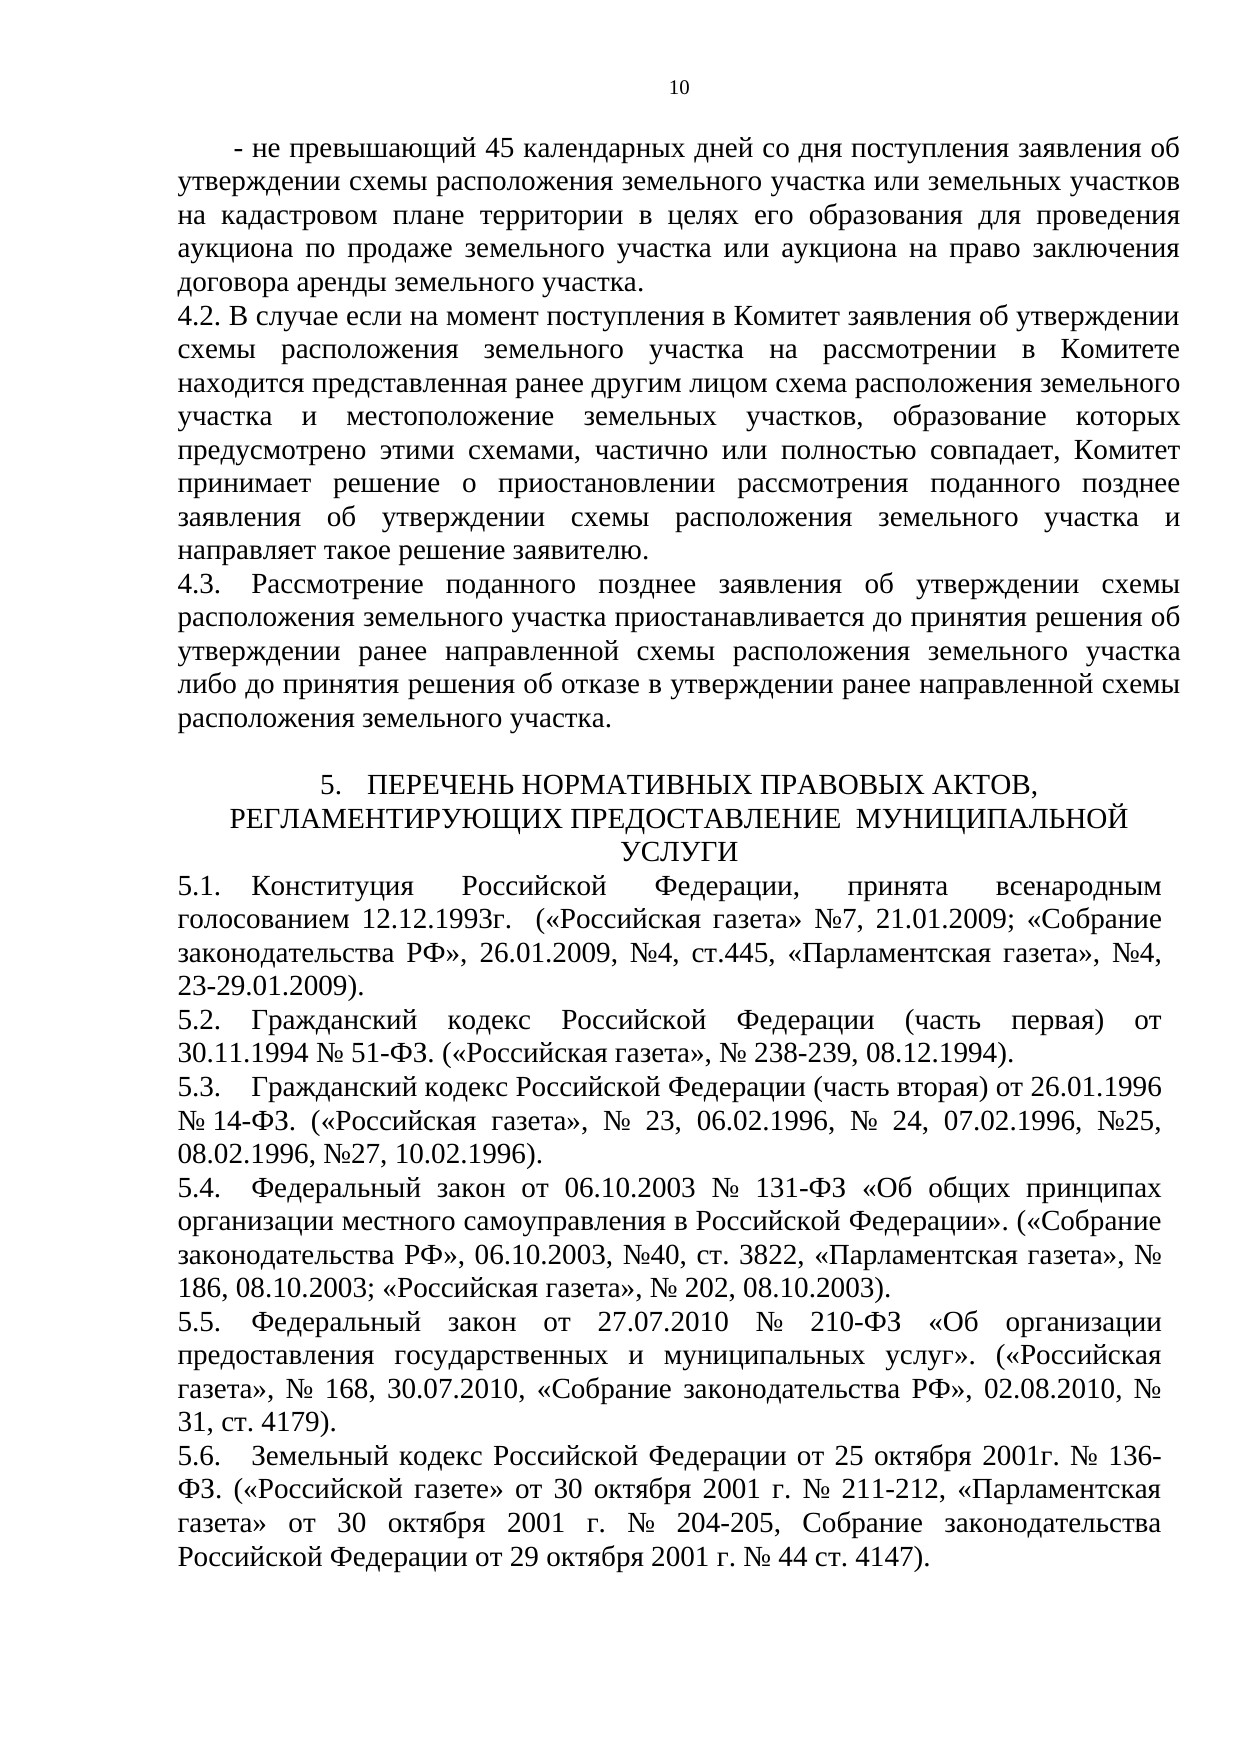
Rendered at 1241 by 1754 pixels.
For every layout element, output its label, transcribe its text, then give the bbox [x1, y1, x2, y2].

list Гражданский кодекс Российской Федерации (часть вторая) от 26.01.1996 № 14-ФЗ. («Российская газета», № 23, 06.02.1996, № 24, 07.02.1996, №25, 08.02.1996, №27, 10.02.1996). [177, 1069, 1162, 1170]
list Гражданский кодекс Российской Федерации (часть первая) от 30.11.1994 № 51-ФЗ. («Российская газета», № 238-239, 08.12.1994). [177, 1002, 1162, 1069]
list Земельный кодекс Российской Федерации от 25 октября 2001г. № 136-ФЗ. («Российской газете» от 30 октября . № 211-212, «Парламентская газета» от 30 октября . № 204-205, Собрание законодательства Российской Федерации от 29 октября . № 44 ст. 4147). [177, 1438, 1162, 1572]
list Рассмотрение поданного позднее заявления об утверждении схемы расположения земельного участка приостанавливается до принятия решения об утверждении ранее направленной схемы расположения земельного участка либо до принятия решения об отказе в утверждении ранее направленной схемы расположения земельного участка. [177, 566, 1181, 734]
list Перечень нормативных правовых актов, [177, 767, 1181, 801]
list Федеральный закон от 27.07.2010 № 210-ФЗ «Об организации предоставления государственных и муниципальных услуг». («Российская газета», № 168, 30.07.2010, «Собрание законодательства РФ», 02.08.2010, № 31, ст. 4179). [177, 1304, 1162, 1438]
text - не превышающий 45 календарных дней со дня поступления заявления об утверждении схемы расположения земельного участка или земельных участков на кадастровом плане территории в целях его образования для проведения аукциона по продаже земельного участка или аукциона на право заключения договора аренды земельного участка. [177, 130, 1181, 298]
list Конституция Российской Федерации, принята всенародным голосованием 12.12.1993г. («Российская газета» №7, 21.01.2009; «Собрание законодательства РФ», 26.01.2009, №4, ст.445, «Парламентская газета», №4, 23-29.01.2009). [177, 868, 1162, 1002]
text регЛАМЕНТИрующих предоставление муниципальной услуги [177, 801, 1181, 868]
list Федеральный закон от 06.10.2003 № 131-ФЗ «Об общих принципах организации местного самоуправления в Российской Федерации». («Собрание законодательства РФ», 06.10.2003, №40, ст. 3822, «Парламентская газета», № 186, 08.10.2003; «Российская газета», № 202, 08.10.2003). [177, 1170, 1162, 1304]
text 4.2. В случае если на момент поступления в Комитет заявления об утверждении схемы расположения земельного участка на рассмотрении в Комитете находится представленная ранее другим лицом схема расположения земельного участка и местоположение земельных участков, образование которых предусмотрено этими схемами, частично или полностью совпадает, Комитет принимает решение о приостановлении рассмотрения поданного позднее заявления об утверждении схемы расположения земельного участка и направляет такое решение заявителю. [177, 298, 1181, 566]
